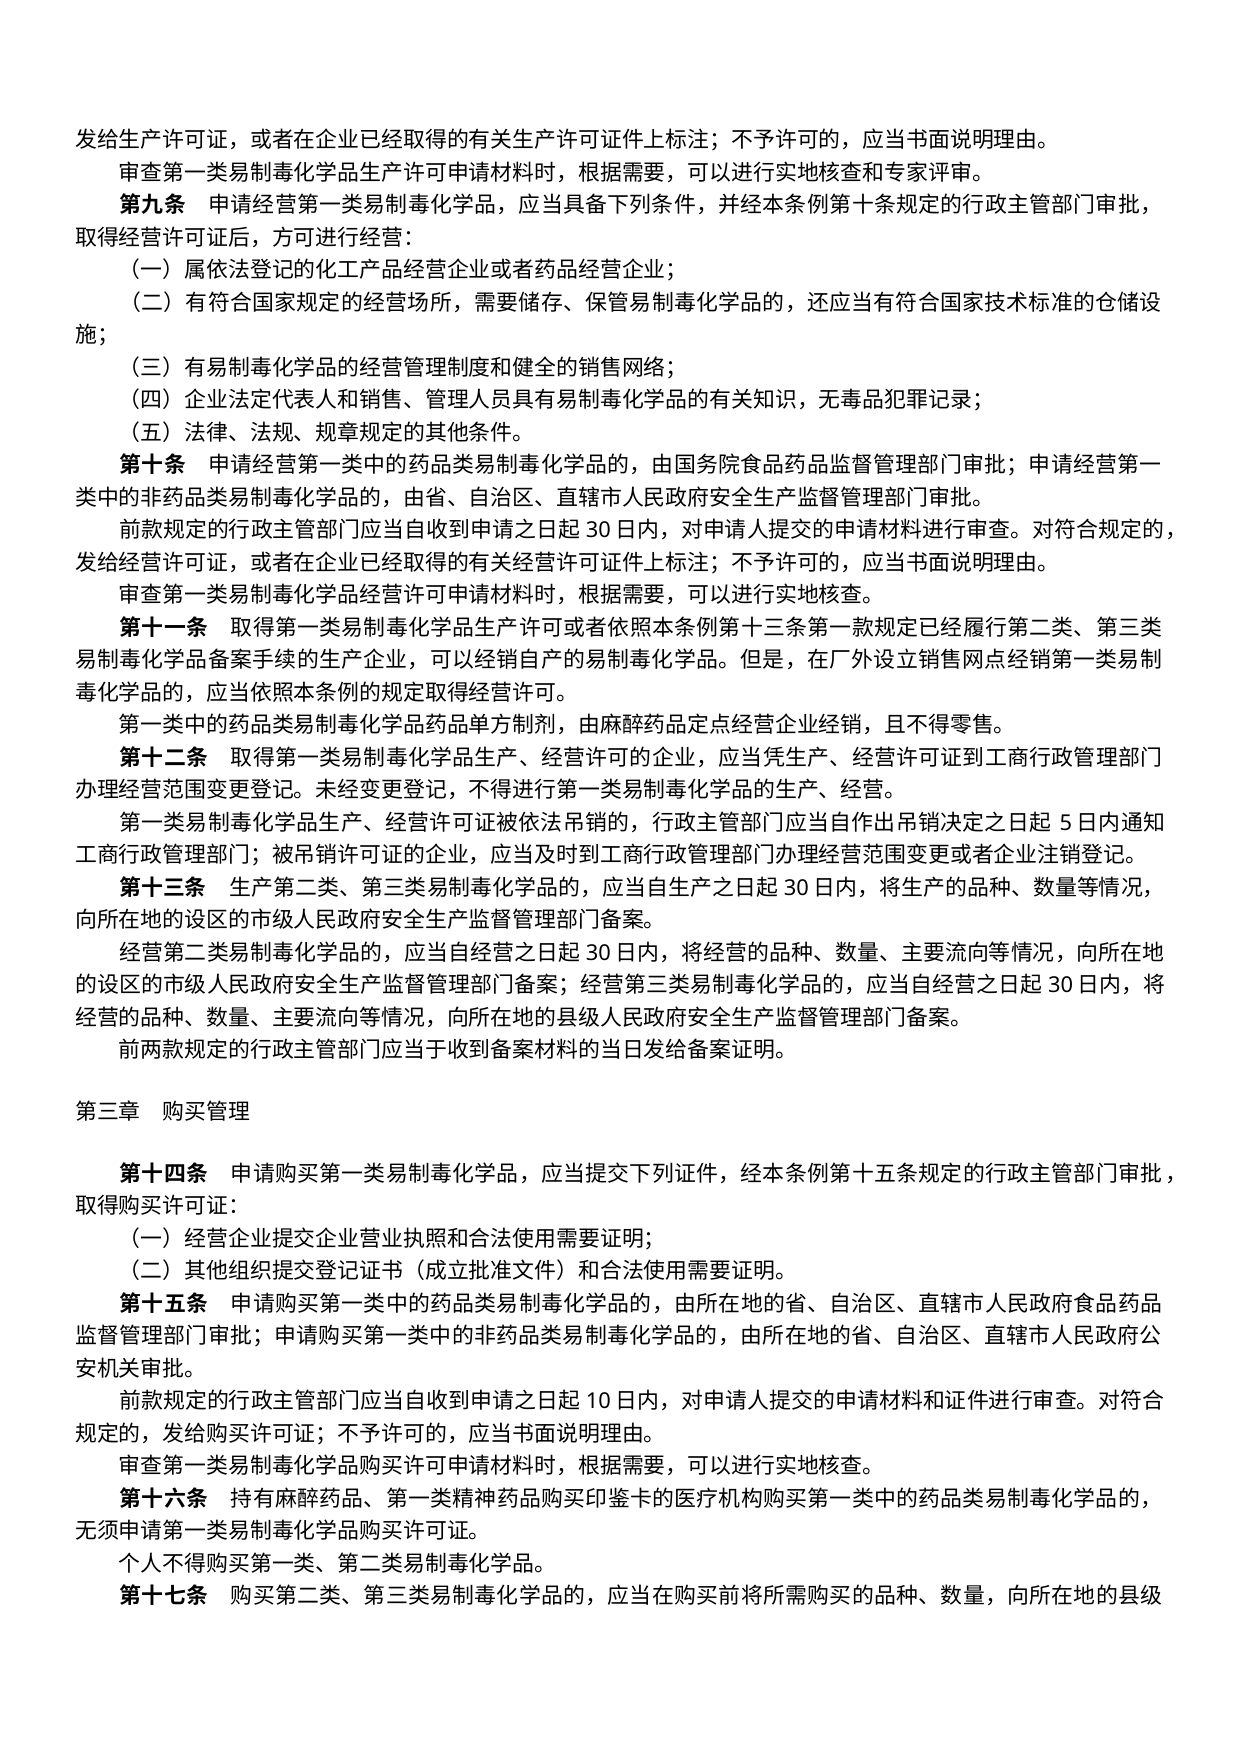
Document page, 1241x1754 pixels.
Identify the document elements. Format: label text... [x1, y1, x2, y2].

text 第三章 购买管理 [75, 1094, 1165, 1126]
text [75, 1155, 1165, 1610]
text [75, 122, 1165, 1064]
